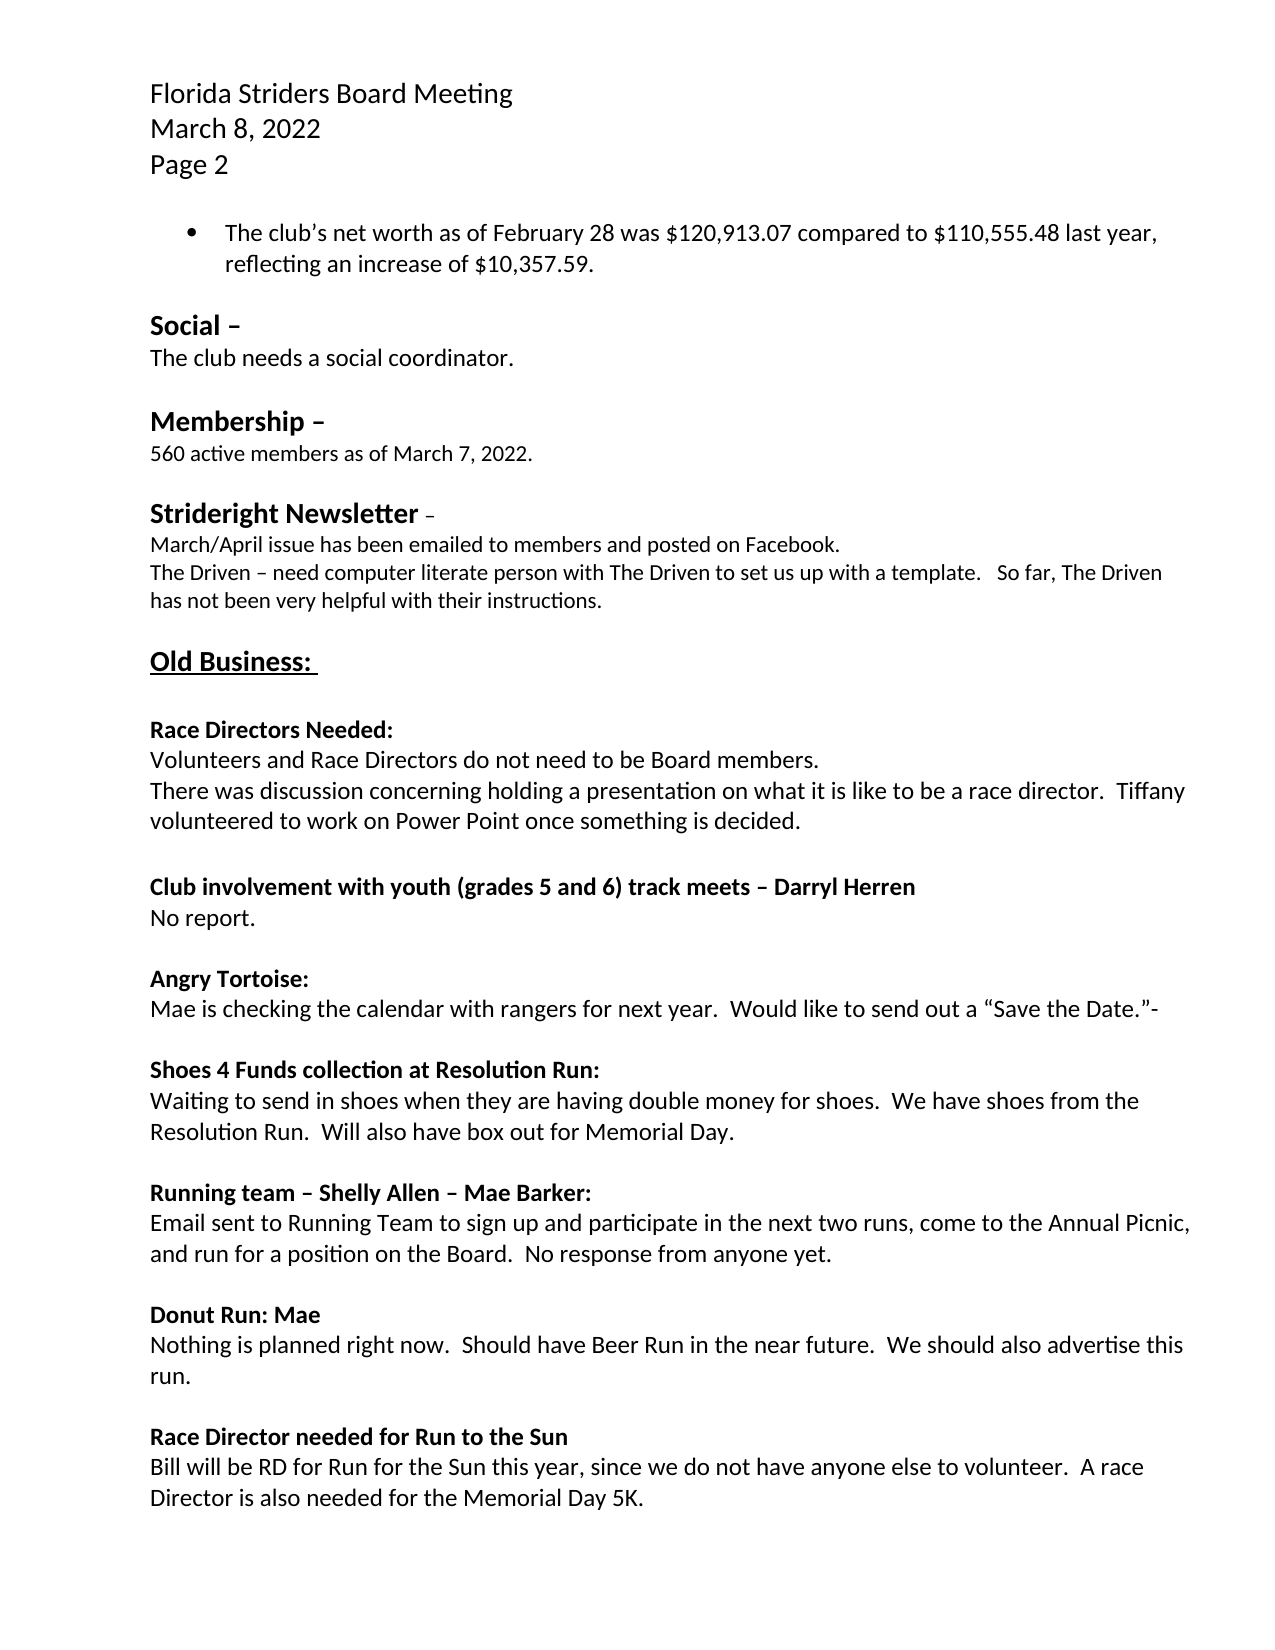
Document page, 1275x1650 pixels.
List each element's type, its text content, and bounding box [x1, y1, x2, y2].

text March 8, 2022 [150, 111, 1200, 146]
text No report. [150, 902, 1200, 933]
text Club involvement with youth (grades 5 and 6) track meets – Darryl Herren [150, 872, 1200, 902]
text Old Business: [150, 643, 1200, 678]
text The club needs a social coordinator. [150, 342, 1200, 373]
text Email sent to Running Team to sign up and participate in the next two runs, come to the Annual Picnic, and run for a position on the Board. No response from anyone yet. [150, 1207, 1200, 1268]
text Nothing is planned right now. Should have Beer Run in the near future. We should also advertise this run. [150, 1329, 1200, 1390]
text Shoes 4 Funds collection at Resolution Run: [150, 1055, 1200, 1085]
text Race Directors Needed: [150, 714, 1200, 744]
text Bill will be RD for Run for the Sun this year, since we do not have anyone else to volunteer. A race Director is also needed for the Memorial Day 5K. [150, 1451, 1200, 1512]
text Florida Striders Board Meeting [150, 75, 1200, 111]
text There was discussion concerning holding a presentation on what it is like to be a race director. Tiffany volunteered to work on Power Point once something is decided. [150, 775, 1200, 836]
text Running team – Shelly Allen – Mae Barker: [150, 1177, 1200, 1207]
text 560 active members as of March 7, 2022. [150, 439, 1200, 467]
text Waiting to send in shoes when they are having double money for shoes. We have shoes from the Resolution Run. Will also have box out for Memorial Day. [150, 1085, 1200, 1146]
text Angry Tortoise: [150, 963, 1200, 994]
text Membership – [150, 403, 1200, 439]
text Mae is checking the calendar with rangers for next year. Would like to send out a “Save the Date.”- [150, 994, 1200, 1024]
text Donut Run: Mae [150, 1299, 1200, 1329]
text Volunteers and Race Directors do not need to be Board members. [150, 744, 1200, 775]
list The club’s net worth as of February 28 was $120,913.07 compared to $110,555.48 last year, reflecting an increase of $10,357.59. [187, 217, 1200, 278]
text March/April issue has been emailed to members and posted on Facebook. [150, 531, 1200, 558]
text Social – [150, 307, 1200, 342]
text Page 2 [150, 146, 1200, 182]
text Strideright Newsletter – [150, 495, 1200, 531]
text Race Director needed for Run to the Sun [150, 1421, 1200, 1451]
text The Driven – need computer literate person with The Driven to set us up with a template. So far, The Driven has not been very helpful with their instructions. [150, 558, 1200, 614]
